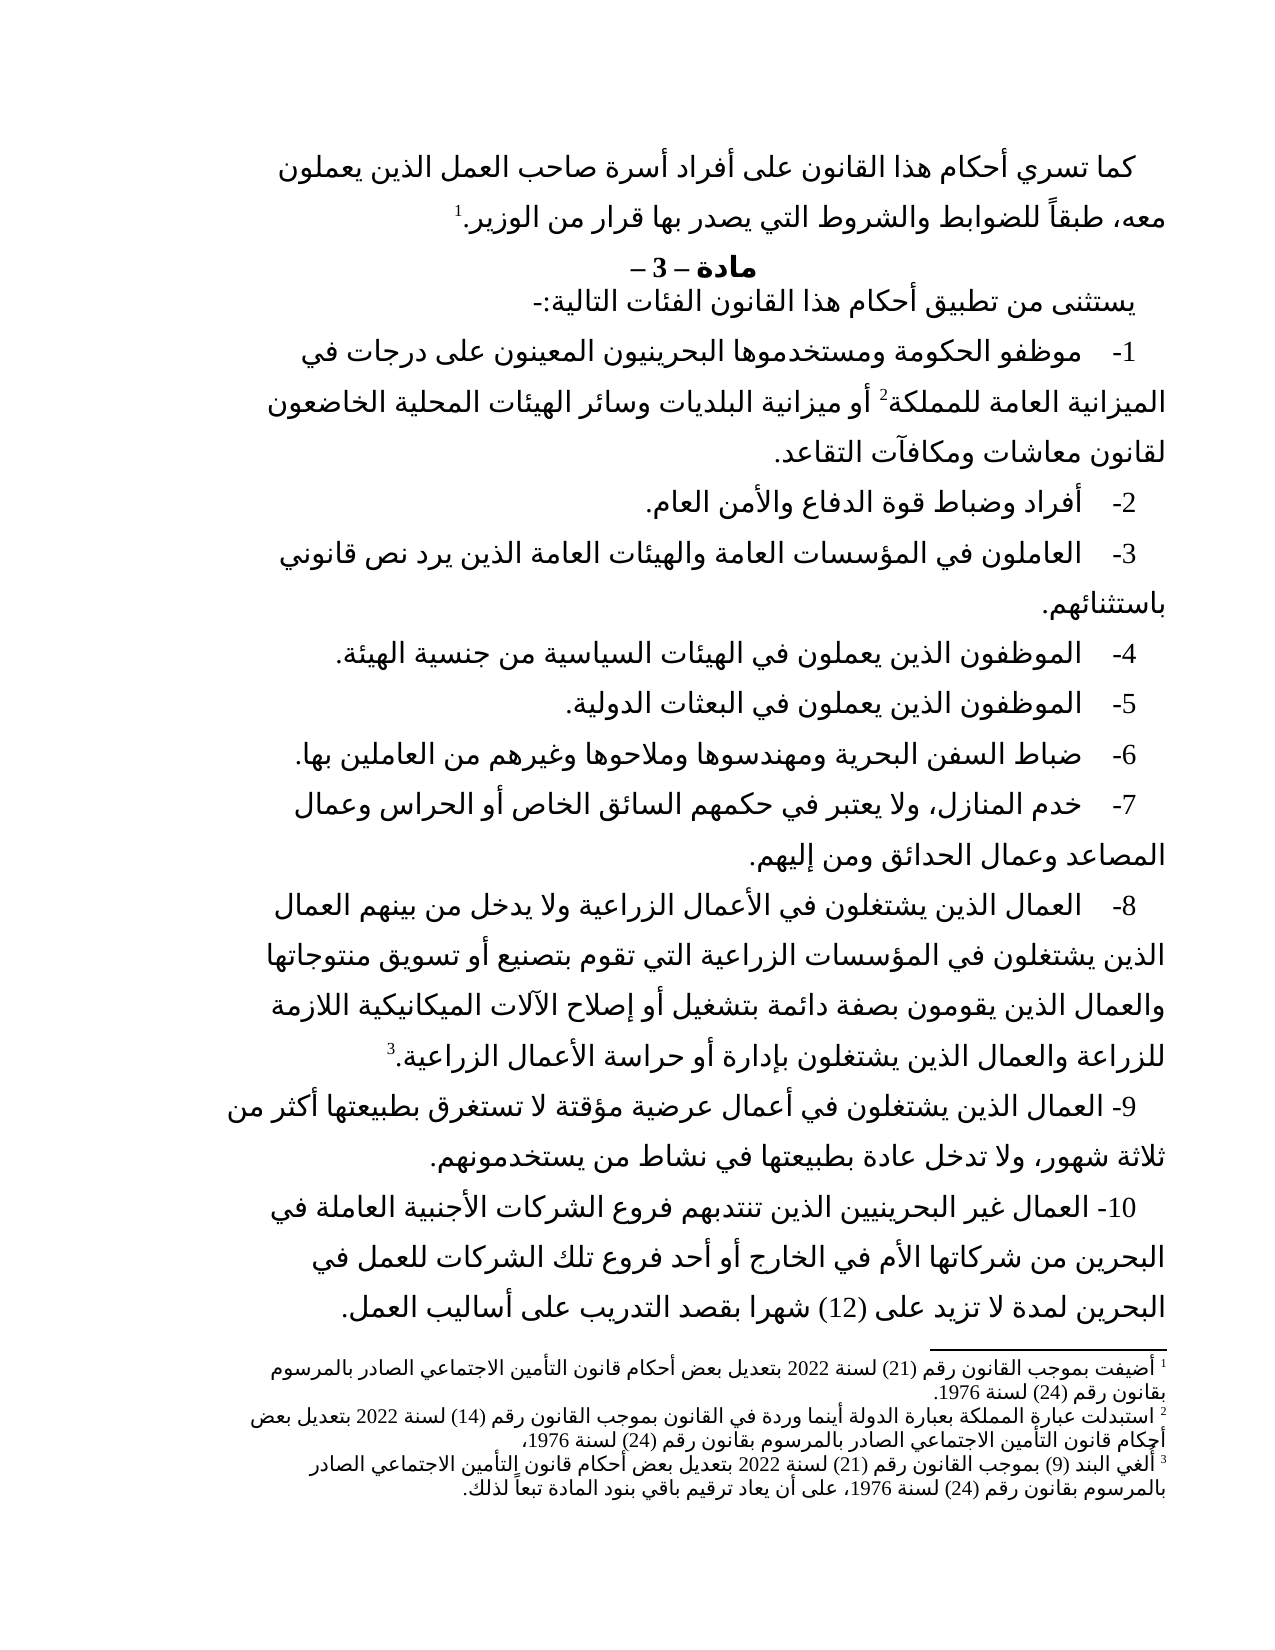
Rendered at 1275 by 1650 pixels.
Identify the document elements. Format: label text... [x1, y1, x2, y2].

text 9- العمال الذين يشتغلون في أعمال عرضية مؤقتة لا تستغرق بطبيعتها أكثر من ثلاثة شهور، ولا تدخل عادة بطبيعتها في نشاط من يستخدمونهم. [222, 1089, 1167, 1173]
text كما تسري أحكام هذا القانون على أفراد أسرة صاحب العمل الذين يعملون معه، طبقاً للضوابط والشروط التي يصدر بها قرار من الوزير. [222, 150, 1167, 234]
text 4- الموظفون الذين يعملون في الهيئات السياسية من جنسية الهيئة. [222, 636, 1167, 670]
text 5- الموظفون الذين يعملون في البعثات الدولية. [222, 687, 1167, 720]
text 8- العمال الذين يشتغلون في الأعمال الزراعية ولا يدخل من بينهم العمال الذين يشتغلون في المؤسسات الزراعية التي تقوم بتصنيع أو تسويق منتوجاتها والعمال الذين يقومون بصفة دائمة بتشغيل أو إصلاح الآلات الميكانيكية اللازمة للزراعة والعمال الذين يشتغلون بإدارة أو حراسة الأعمال الزراعية. [222, 888, 1167, 1072]
text 10- العمال غير البحرينيين الذين تنتدبهم فروع الشركات الأجنبية العاملة في البحرين من شركاتها الأم في الخارج أو أحد فروع تلك الشركات للعمل في البحرين لمدة لا تزيد على (12) شهرا بقصد التدريب على أساليب العمل. [222, 1190, 1167, 1324]
text 1- موظفو الحكومة ومستخدموها البحرينيون المعينون على درجات في الميزانية العامة للمملكة أو ميزانية البلديات وسائر الهيئات المحلية الخاضعون لقانون معاشات ومكافآت التقاعد. [222, 334, 1167, 469]
text 2- أفراد وضباط قوة الدفاع والأمن العام. [222, 485, 1167, 519]
text 3- العاملون في المؤسسات العامة والهيئات العامة الذين يرد نص قانوني باستثنائهم. [222, 536, 1167, 619]
text 7- خدم المنازل، ولا يعتبر في حكمهم السائق الخاص أو الحراس وعمال المصاعد وعمال الحدائق ومن إليهم. [222, 787, 1167, 871]
text مادة – 3 – [222, 251, 1167, 284]
text 6- ضباط السفن البحرية ومهندسوها وملاحوها وغيرهم من العاملين بها. [222, 737, 1167, 771]
text يستثنى من تطبيق أحكام هذا القانون الفئات التالية:- [222, 284, 1167, 318]
